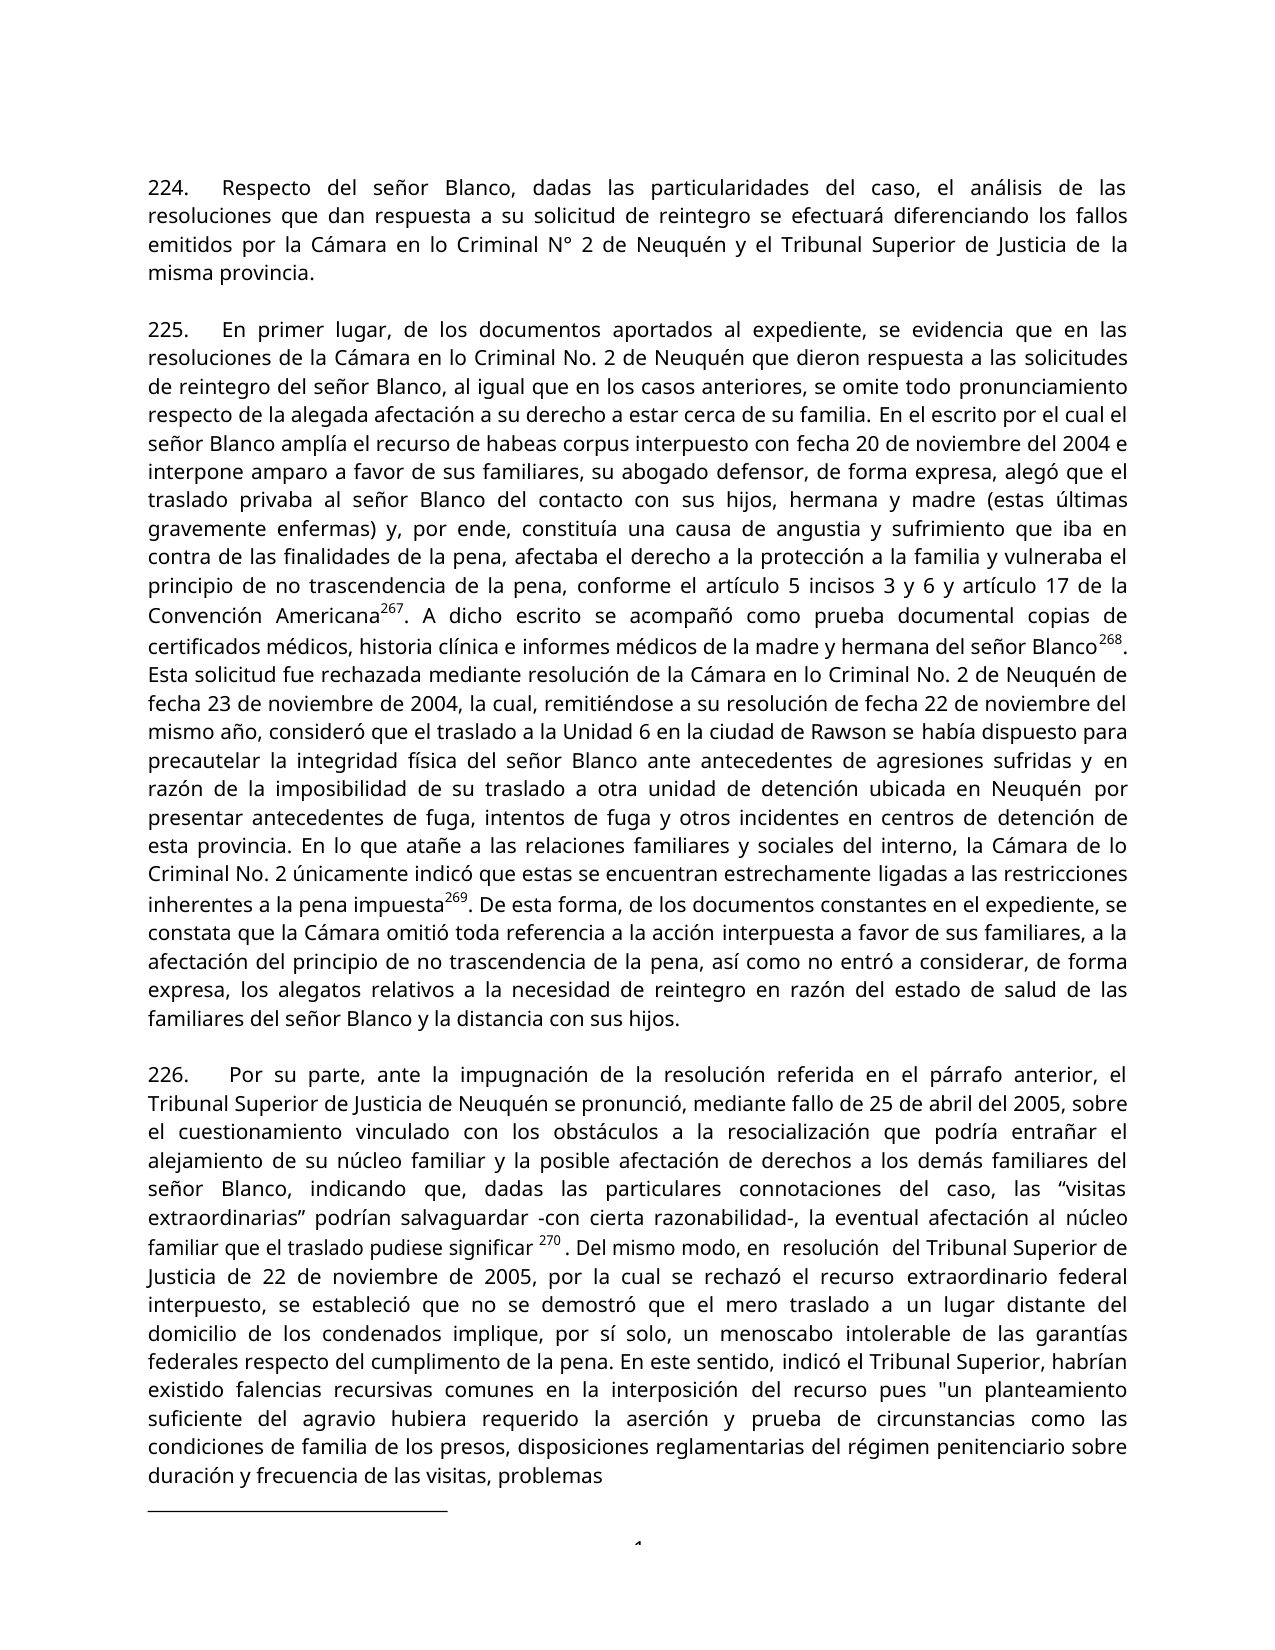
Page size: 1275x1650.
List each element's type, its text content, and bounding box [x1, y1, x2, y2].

list Por su parte, ante la impugnación de la resolución referida en el párrafo anterior, el Tribunal Superior de Justicia de Neuquén se pronunció, mediante fallo de 25 de abril del 2005, sobre el cuestionamiento vinculado con los obstáculos a la resocialización que podría entrañar el alejamiento de su núcleo familiar y la posible afectación de derechos a los demás familiares del señor Blanco, indicando que, dadas las particulares connotaciones del caso, las “visitas extraordinarias” podrían salvaguardar -con cierta razonabilidad-, la eventual afectación al núcleo familiar que el traslado pudiese significar 270 . Del mismo modo, en resolución del Tribunal Superior de Justicia de 22 de noviembre de 2005, por la cual se rechazó el recurso extraordinario federal interpuesto, se estableció que no se demostró que el mero traslado a un lugar distante del domicilio de los condenados implique, por sí solo, un menoscabo intolerable de las garantías federales respecto del cumplimento de la pena. En este sentido, indicó el Tribunal Superior, habrían existido falencias recursivas comunes en la interposición del recurso pues "un planteamiento suficiente del agravio hubiera requerido la aserción y prueba de circunstancias como las condiciones de familia de los presos, disposiciones reglamentarias del régimen penitenciario sobre duración y frecuencia de las visitas, problemas [148, 1061, 1128, 1489]
list Respecto del señor Blanco, dadas las particularidades del caso, el análisis de las resoluciones que dan respuesta a su solicitud de reintegro se efectuará diferenciando los fallos emitidos por la Cámara en lo Criminal N° 2 de Neuquén y el Tribunal Superior de Justicia de la misma provincia. [148, 173, 1128, 287]
list En primer lugar, de los documentos aportados al expediente, se evidencia que en las resoluciones de la Cámara en lo Criminal No. 2 de Neuquén que dieron respuesta a las solicitudes de reintegro del señor Blanco, al igual que en los casos anteriores, se omite todo pronunciamiento respecto de la alegada afectación a su derecho a estar cerca de su familia. En el escrito por el cual el señor Blanco amplía el recurso de habeas corpus interpuesto con fecha 20 de noviembre del 2004 e interpone amparo a favor de sus familiares, su abogado defensor, de forma expresa, alegó que el traslado privaba al señor Blanco del contacto con sus hijos, hermana y madre (estas últimas gravemente enfermas) y, por ende, constituía una causa de angustia y sufrimiento que iba en contra de las finalidades de la pena, afectaba el derecho a la protección a la familia y vulneraba el principio de no trascendencia de la pena, conforme el artículo 5 incisos 3 y 6 y artículo 17 de la Convención Americana267. A dicho escrito se acompañó como prueba documental copias de certificados médicos, historia clínica e informes médicos de la madre y hermana del señor Blanco268. Esta solicitud fue rechazada mediante resolución de la Cámara en lo Criminal No. 2 de Neuquén de fecha 23 de noviembre de 2004, la cual, remitiéndose a su resolución de fecha 22 de noviembre del mismo año, consideró que el traslado a la Unidad 6 en la ciudad de Rawson se había dispuesto para precautelar la integridad física del señor Blanco ante antecedentes de agresiones sufridas y en razón de la imposibilidad de su traslado a otra unidad de detención ubicada en Neuquén por presentar antecedentes de fuga, intentos de fuga y otros incidentes en centros de detención de esta provincia. En lo que atañe a las relaciones familiares y sociales del interno, la Cámara de lo Criminal No. 2 únicamente indicó que estas se encuentran estrechamente ligadas a las restricciones inherentes a la pena impuesta269. De esta forma, de los documentos constantes en el expediente, se constata que la Cámara omitió toda referencia a la acción interpuesta a favor de sus familiares, a la afectación del principio de no trascendencia de la pena, así como no entró a considerar, de forma expresa, los alegatos relativos a la necesidad de reintegro en razón del estado de salud de las familiares del señor Blanco y la distancia con sus hijos. [148, 315, 1128, 1032]
